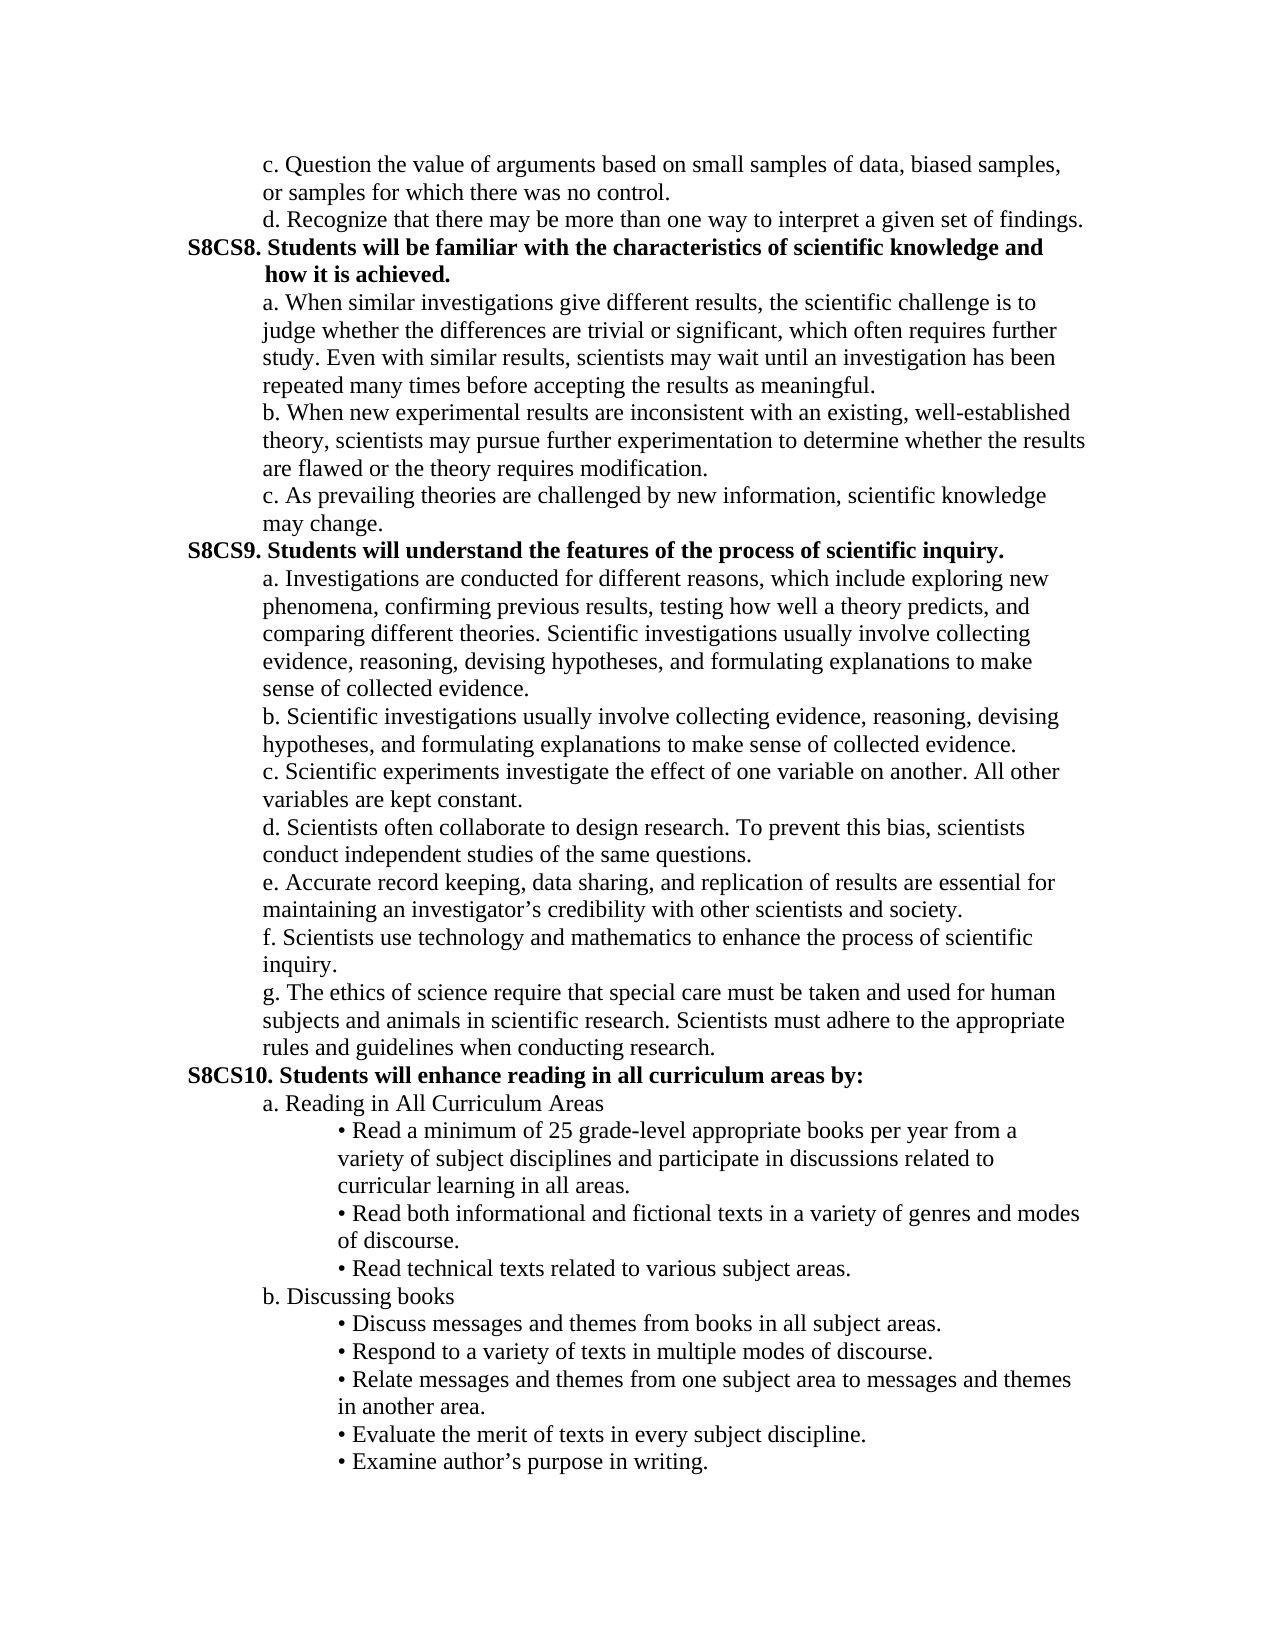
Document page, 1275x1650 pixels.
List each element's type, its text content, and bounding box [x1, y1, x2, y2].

text • Read technical texts related to various subject areas. [262, 1254, 1087, 1282]
text • Read a minimum of 25 grade-level appropriate books per year from a variety of subject disciplines and participate in discussions related to curricular learning in all areas. [337, 1116, 1087, 1199]
text • Evaluate the merit of texts in every subject discipline. [262, 1420, 1087, 1447]
text c. Question the value of arguments based on small samples of data, biased samples, or samples for which there was no control. [262, 150, 1087, 205]
text • Discuss messages and themes from books in all subject areas. [262, 1309, 1087, 1337]
text b. When new experimental results are inconsistent with an existing, well-established theory, scientists may pursue further experimentation to determine whether the results are flawed or the theory requires modification. [262, 398, 1087, 481]
text S8CS10. Students will enhance reading in all curriculum areas by: [187, 1061, 1087, 1088]
text • Examine author’s purpose in writing. [262, 1447, 1087, 1475]
text • Read both informational and fictional texts in a variety of genres and modes of discourse. [337, 1199, 1087, 1254]
text d. Recognize that there may be more than one way to interpret a given set of findings. [187, 205, 1087, 233]
text b. Discussing books [262, 1282, 1087, 1309]
text a. Investigations are conducted for different reasons, which include exploring new phenomena, confirming previous results, testing how well a theory predicts, and comparing different theories. Scientific investigations usually involve collecting evidence, reasoning, devising hypotheses, and formulating explanations to make sense of collected evidence. [262, 564, 1087, 702]
text S8CS9. Students will understand the features of the process of scientific inquiry. [187, 536, 1087, 564]
text g. The ethics of science require that special care must be taken and used for human subjects and animals in scientific research. Scientists must adhere to the appropriate rules and guidelines when conducting research. [262, 978, 1087, 1061]
text d. Scientists often collaborate to design research. To prevent this bias, scientists conduct independent studies of the same questions. [262, 812, 1087, 868]
text c. As prevailing theories are challenged by new information, scientific knowledge may change. [262, 481, 1087, 536]
text a. When similar investigations give different results, the scientific challenge is to judge whether the differences are trivial or significant, which often requires further study. Even with similar results, scientists may wait until an investigation has been repeated many times before accepting the results as meaningful. [262, 288, 1087, 398]
text f. Scientists use technology and mathematics to enhance the process of scientific inquiry. [262, 923, 1087, 978]
text a. Reading in All Curriculum Areas [262, 1088, 1087, 1116]
text b. Scientific investigations usually involve collecting evidence, reasoning, devising hypotheses, and formulating explanations to make sense of collected evidence. [262, 702, 1087, 757]
text • Relate messages and themes from one subject area to messages and themes in another area. [337, 1364, 1087, 1420]
text S8CS8. Students will be familiar with the characteristics of scientific knowledge and how it is achieved. [187, 233, 1087, 288]
text e. Accurate record keeping, data sharing, and replication of results are essential for maintaining an investigator’s credibility with other scientists and society. [262, 868, 1087, 923]
text • Respond to a variety of texts in multiple modes of discourse. [262, 1337, 1087, 1364]
text c. Scientific experiments investigate the effect of one variable on another. All other variables are kept constant. [262, 757, 1087, 812]
